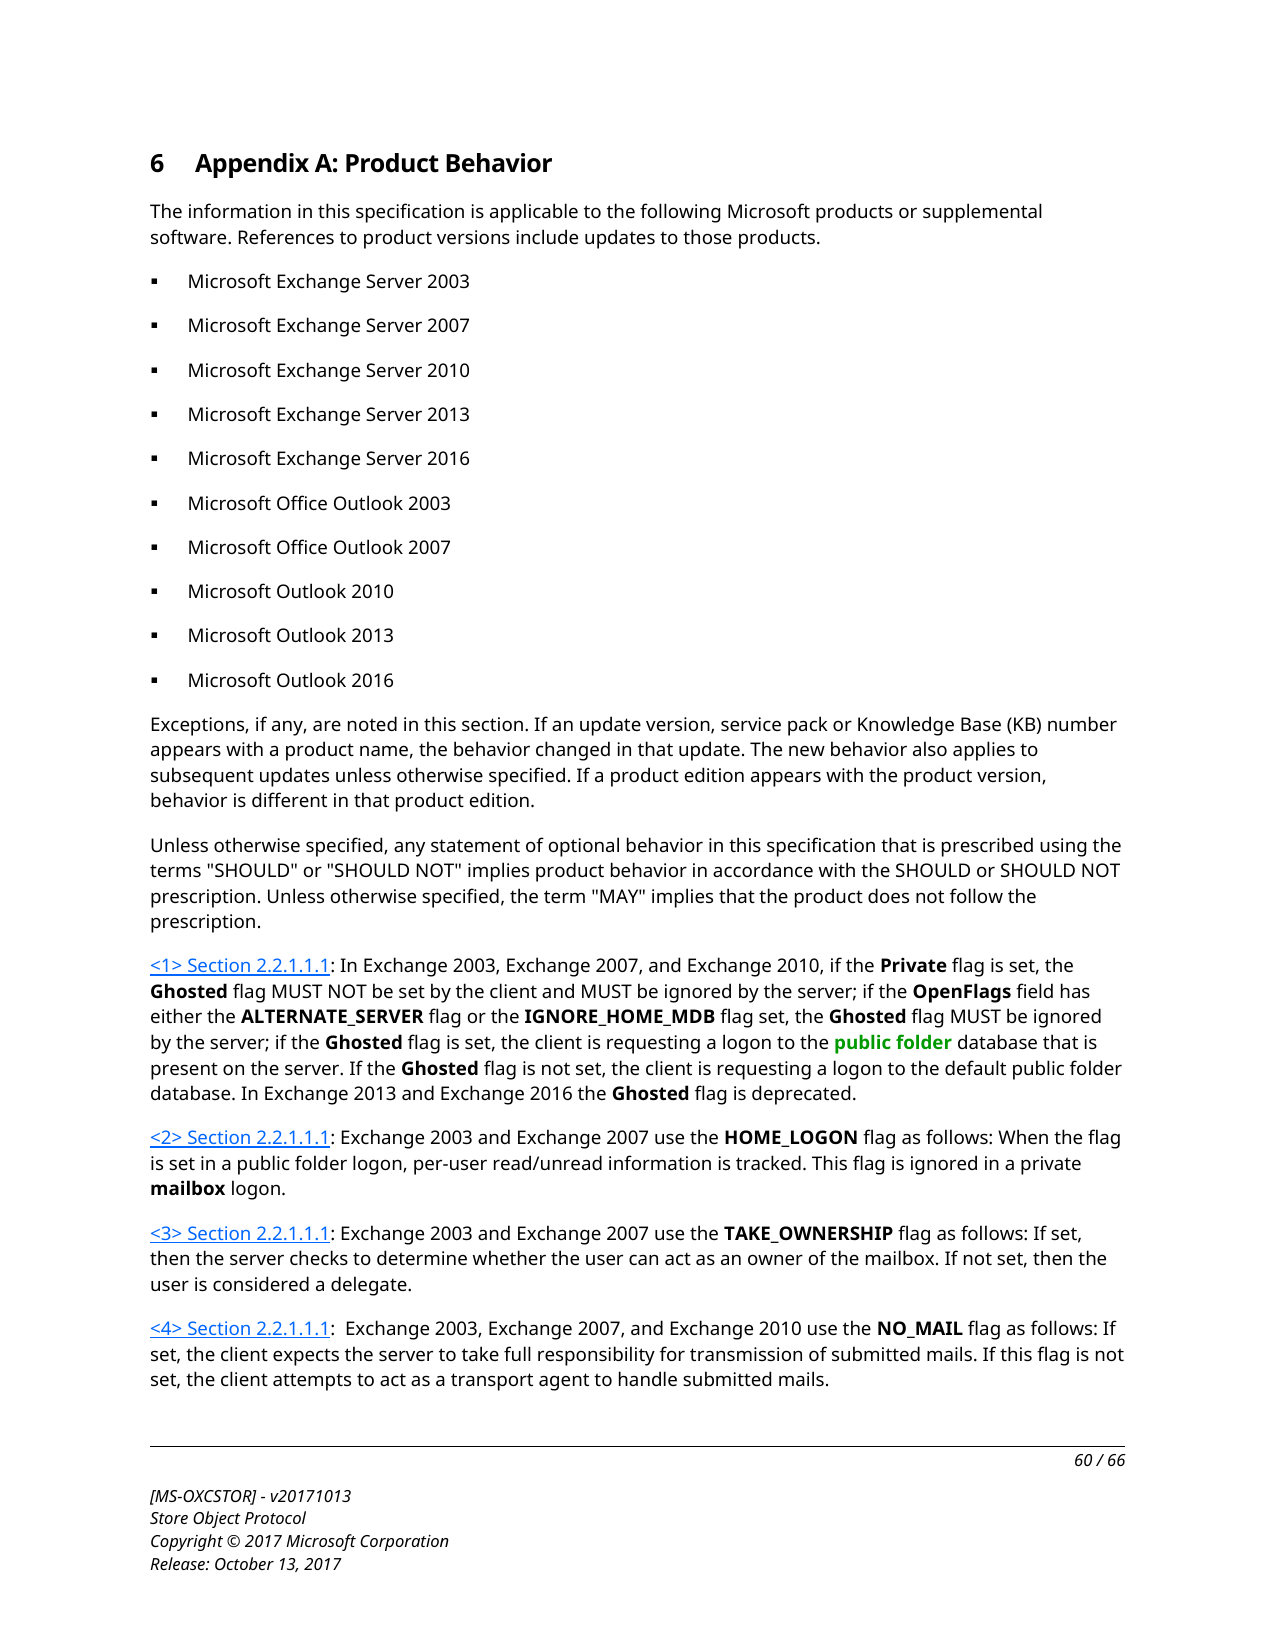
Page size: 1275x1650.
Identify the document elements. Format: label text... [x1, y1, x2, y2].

text <1> Section 2.2.1.1.1: In Exchange 2003, Exchange 2007, and Exchange 2010, if the Private flag is set, the Ghosted flag MUST NOT be set by the client and MUST be ignored by the server; if the OpenFlags field has either the ALTERNATE_SERVER flag or the IGNORE_HOME_MDB flag set, the Ghosted flag MUST be ignored by the server; if the Ghosted flag is set, the client is requesting a logon to the public folder database that is present on the server. If the Ghosted flag is not set, the client is requesting a logon to the default public folder database. In Exchange 2013 and Exchange 2016 the Ghosted flag is deprecated. [150, 953, 1125, 1106]
list Microsoft Exchange Server 2016 [150, 446, 1125, 471]
text <3> Section 2.2.1.1.1: Exchange 2003 and Exchange 2007 use the TAKE_OWNERSHIP flag as follows: If set, then the server checks to determine whether the user can act as an owner of the mailbox. If not set, then the user is considered a delegate. [150, 1220, 1125, 1297]
text Unless otherwise specified, any statement of optional behavior in this specification that is prescribed using the terms "SHOULD" or "SHOULD NOT" implies product behavior in accordance with the SHOULD or SHOULD NOT prescription. Unless otherwise specified, the term "MAY" implies that the product does not follow the prescription. [150, 832, 1125, 934]
list Microsoft Exchange Server 2007 [150, 313, 1125, 338]
list Microsoft Office Outlook 2007 [150, 534, 1125, 559]
list Microsoft Outlook 2013 [150, 623, 1125, 648]
list Microsoft Exchange Server 2003 [150, 268, 1125, 294]
text Exceptions, if any, are noted in this section. If an update version, service pack or Knowledge Base (KB) number appears with a product name, the behavior changed in that update. The new behavior also applies to subsequent updates unless otherwise specified. If a product edition appears with the product version, behavior is different in that product edition. [150, 711, 1125, 813]
text The information in this specification is applicable to the following Microsoft products or supplemental software. References to product versions include updates to those products. [150, 199, 1125, 250]
list Microsoft Outlook 2016 [150, 667, 1125, 692]
list Microsoft Exchange Server 2013 [150, 401, 1125, 427]
text <4> Section 2.2.1.1.1: Exchange 2003, Exchange 2007, and Exchange 2010 use the NO_MAIL flag as follows: If set, the client expects the server to take full responsibility for transmission of submitted mails. If this flag is not set, the client attempts to act as a transport agent to handle submitted mails. [150, 1315, 1125, 1392]
list Microsoft Office Outlook 2003 [150, 490, 1125, 515]
text <2> Section 2.2.1.1.1: Exchange 2003 and Exchange 2007 use the HOME_LOGON flag as follows: When the flag is set in a public folder logon, per-user read/unread information is tracked. This flag is ignored in a private mailbox logon. [150, 1125, 1125, 1201]
subtitle Appendix A: Product Behavior [150, 146, 1125, 180]
list Microsoft Outlook 2010 [150, 578, 1125, 604]
list Microsoft Exchange Server 2010 [150, 357, 1125, 382]
